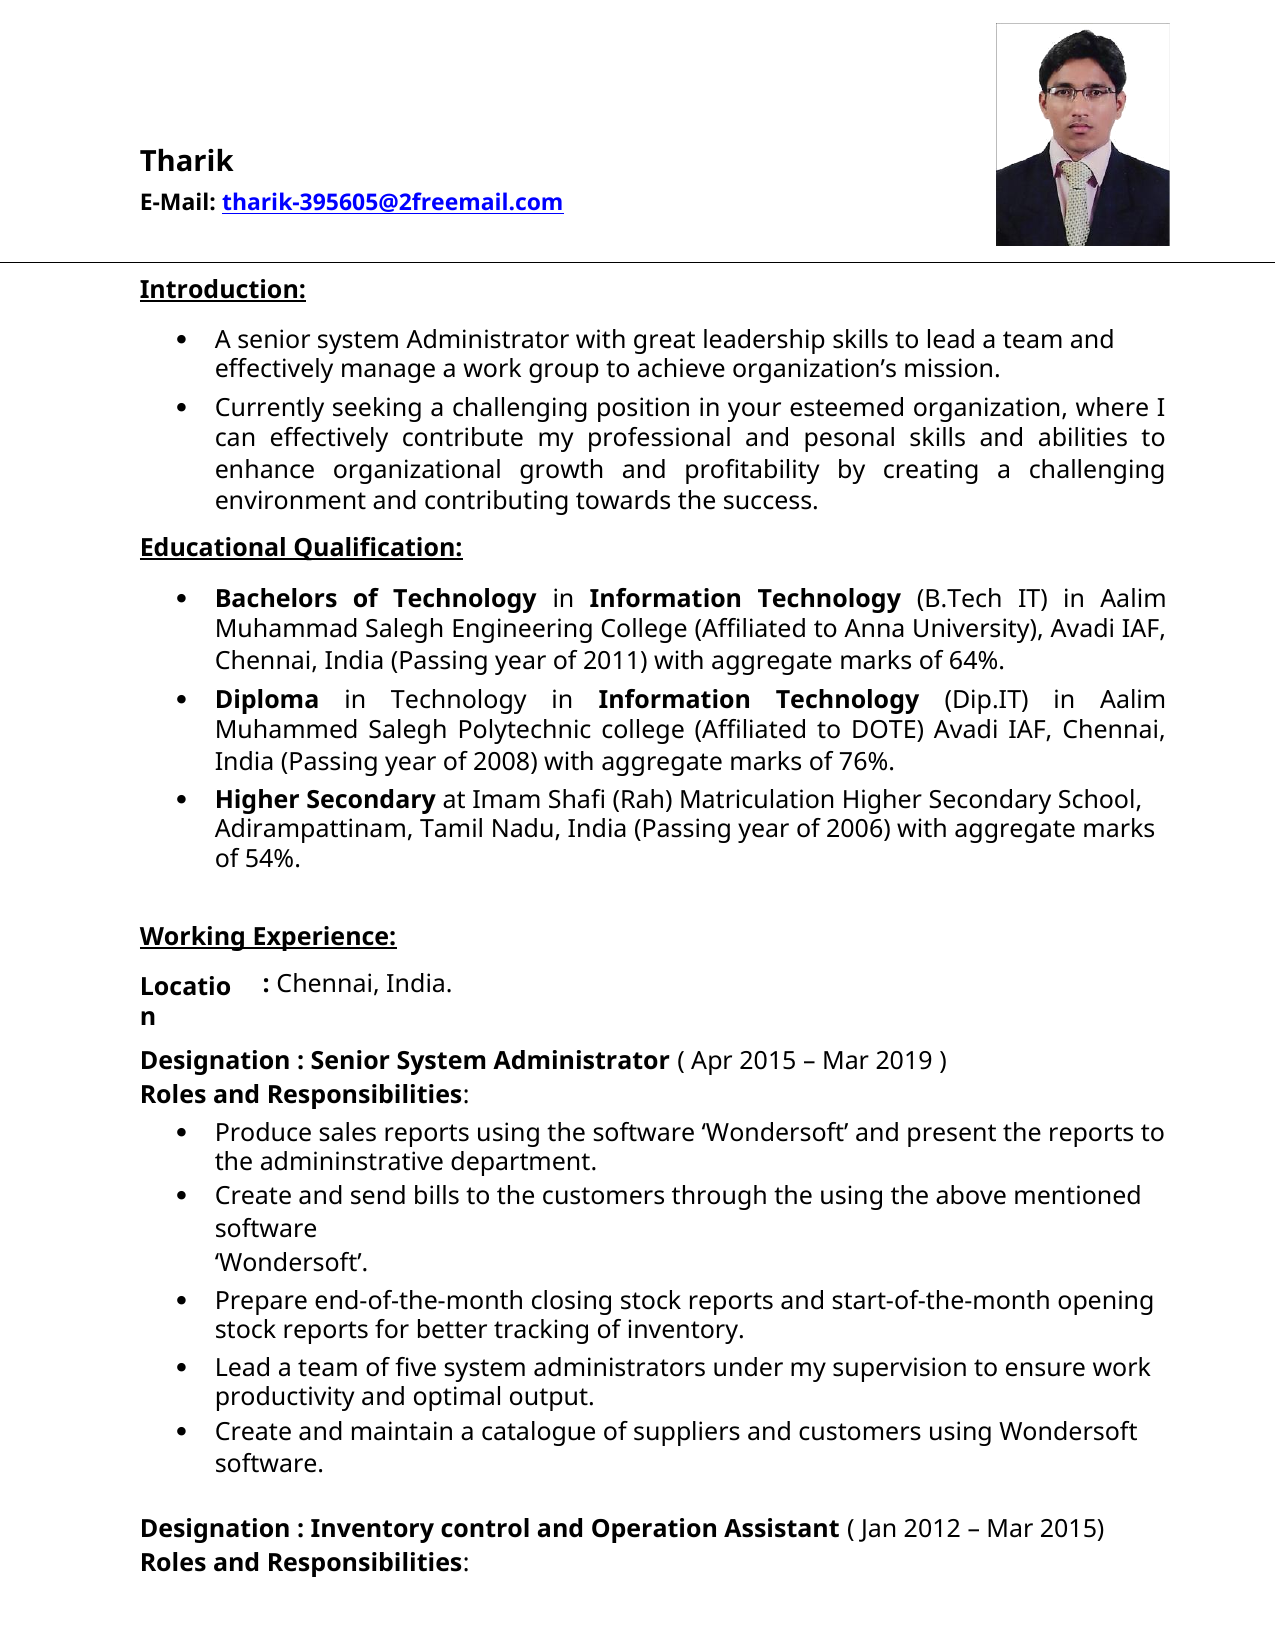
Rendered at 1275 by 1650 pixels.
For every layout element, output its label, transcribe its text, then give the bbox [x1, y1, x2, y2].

text E-Mail: tharik-395605@2freemail.com [139, 186, 1167, 217]
text ‘Wondersoft’. [214, 1244, 1167, 1279]
list Lead a team of five system administrators under my supervision to ensure work productivity and optimal output. [177, 1352, 1167, 1413]
picture [996, 23, 1170, 246]
text Designation : Senior System Administrator ( Apr 2015 – Mar 2019 ) [139, 1042, 1167, 1076]
text : Chennai, India. [262, 965, 1167, 999]
list Create and send bills to the customers through the using the above mentioned software [177, 1178, 1167, 1244]
text Working Experience: [139, 918, 1167, 952]
text Location [139, 971, 233, 1033]
list Bachelors of Technology in Information Technology (B.Tech IT) in Aalim Muhammad Salegh Engineering College (Affiliated to Anna University), Avadi IAF, Chennai, India (Passing year of 2011) with aggregate marks of 64%. [177, 583, 1167, 677]
text Designation : Inventory control and Operation Assistant ( Jan 2012 – Mar 2015) [139, 1511, 1167, 1545]
text Roles and Responsibilities: [139, 1076, 1167, 1111]
list Produce sales reports using the software ‘Wondersoft’ and present the reports to the admininstrative department. [177, 1117, 1167, 1178]
list Prepare end-of-the-month closing stock reports and start-of-the-month opening stock reports for better tracking of inventory. [177, 1285, 1167, 1346]
text Introduction: [139, 271, 1167, 305]
text Educational Qualification: [139, 529, 1167, 564]
list Create and maintain a catalogue of suppliers and customers using Wondersoft software. [177, 1413, 1167, 1480]
text Roles and Responsibilities: [139, 1545, 1167, 1579]
list Diploma in Technology in Information Technology (Dip.IT) in Aalim Muhammed Salegh Polytechnic college (Affiliated to DOTE) Avadi IAF, Chennai, India (Passing year of 2008) with aggregate marks of 76%. [177, 683, 1167, 777]
list Currently seeking a challenging position in your esteemed organization, where I can effectively contribute my professional and pesonal skills and abilities to enhance organizational growth and profitability by creating a challenging environment and contributing towards the success. [177, 392, 1167, 517]
list Higher Secondary at Imam Shafi (Rah) Matriculation Higher Secondary School, Adirampattinam, Tamil Nadu, India (Passing year of 2006) with aggregate marks of 54%. [177, 784, 1167, 875]
text Tharik [139, 140, 1167, 180]
list A senior system Administrator with great leadership skills to lead a team and effectively manage a work group to achieve organization’s mission. [177, 324, 1167, 385]
